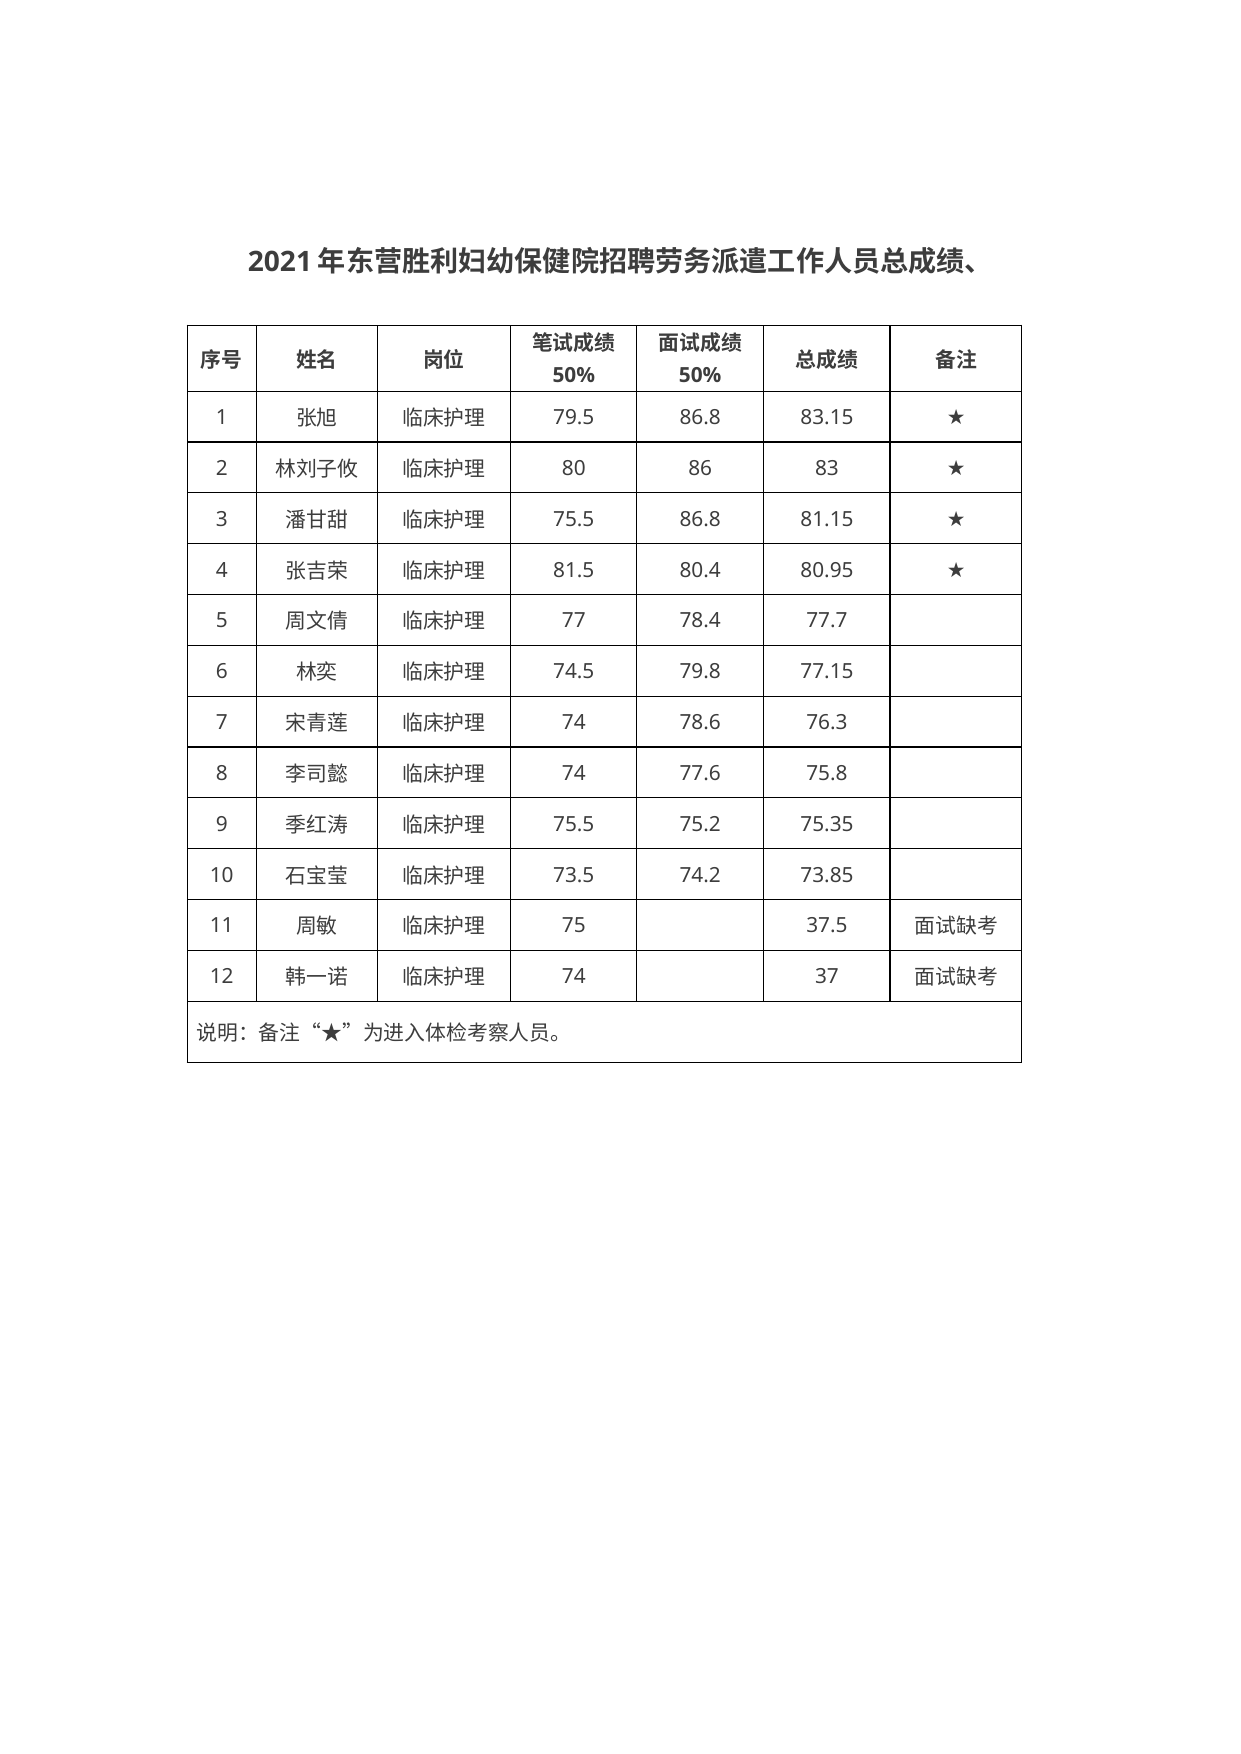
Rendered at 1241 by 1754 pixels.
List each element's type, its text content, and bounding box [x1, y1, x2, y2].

table_cell 6 [188, 646, 256, 696]
table_cell 临床护理 [378, 646, 510, 696]
table_header 序号 [188, 326, 256, 391]
table_cell 临床护理 [378, 697, 510, 746]
table_cell 9 [188, 798, 256, 848]
table_cell 75.8 [764, 748, 889, 797]
table_cell 86 [637, 443, 763, 492]
table_cell 37 [764, 951, 889, 1001]
table_cell 80 [511, 443, 636, 492]
table_cell 37.5 [764, 900, 889, 950]
table_cell 75.5 [511, 493, 636, 543]
table_header 笔试成绩 50% [511, 326, 636, 391]
text 2021年东营胜利妇幼保健院招聘劳务派遣工作人员总成绩、 [187, 227, 1053, 292]
table_cell [891, 595, 1021, 645]
table_cell [891, 798, 1021, 848]
table_cell 78.4 [637, 595, 763, 645]
table_cell 79.8 [637, 646, 763, 696]
table_cell 73.5 [511, 849, 636, 899]
table_cell 78.6 [637, 697, 763, 746]
table_cell 1 [188, 392, 256, 441]
table_cell 临床护理 [378, 493, 510, 543]
table_cell 79.5 [511, 392, 636, 441]
table_cell 4 [188, 544, 256, 594]
table_cell 8 [188, 748, 256, 797]
table_cell ★ [891, 443, 1021, 492]
table_cell 7 [188, 697, 256, 746]
table_cell ★ [891, 392, 1021, 441]
table_cell 面试缺考 [891, 900, 1021, 950]
table_cell [637, 900, 763, 950]
table_cell 说明：备注“★”为进入体检考察人员。 [188, 1002, 1021, 1062]
table_cell 81.5 [511, 544, 636, 594]
table_cell 74.2 [637, 849, 763, 899]
table_cell 75.5 [511, 798, 636, 848]
table_cell 林奕 [257, 646, 377, 696]
table_cell 临床护理 [378, 900, 510, 950]
table_cell 10 [188, 849, 256, 899]
table_cell 73.85 [764, 849, 889, 899]
table_cell [891, 697, 1021, 746]
table_cell [891, 748, 1021, 797]
table_cell 2 [188, 443, 256, 492]
table_cell [637, 951, 763, 1001]
table_cell 12 [188, 951, 256, 1001]
table_cell 83 [764, 443, 889, 492]
table_cell 75.35 [764, 798, 889, 848]
table_cell 77.6 [637, 748, 763, 797]
table_cell ★ [891, 544, 1021, 594]
table_cell 77 [511, 595, 636, 645]
table_cell 74 [511, 748, 636, 797]
table_cell ★ [891, 493, 1021, 543]
table_cell 林刘子攸 [257, 443, 377, 492]
table_cell 74 [511, 951, 636, 1001]
table_cell 80.95 [764, 544, 889, 594]
table_cell 宋青莲 [257, 697, 377, 746]
table_cell [891, 646, 1021, 696]
table_cell 面试缺考 [891, 951, 1021, 1001]
table_cell 5 [188, 595, 256, 645]
table_cell 77.7 [764, 595, 889, 645]
table_cell 86.8 [637, 392, 763, 441]
table_cell 临床护理 [378, 595, 510, 645]
table_cell 临床护理 [378, 392, 510, 441]
table_cell 李司懿 [257, 748, 377, 797]
table_cell 75.2 [637, 798, 763, 848]
table_cell 张吉荣 [257, 544, 377, 594]
table_cell 11 [188, 900, 256, 950]
table_header 岗位 [378, 326, 510, 391]
table_cell 临床护理 [378, 544, 510, 594]
table_cell 临床护理 [378, 748, 510, 797]
table_header 姓名 [257, 326, 377, 391]
table_cell 74.5 [511, 646, 636, 696]
table_cell 83.15 [764, 392, 889, 441]
table_cell 77.15 [764, 646, 889, 696]
table_cell 周敏 [257, 900, 377, 950]
table_cell 韩一诺 [257, 951, 377, 1001]
table_header 备注 [891, 326, 1021, 391]
table_cell 80.4 [637, 544, 763, 594]
table_cell 季红涛 [257, 798, 377, 848]
table_cell 75 [511, 900, 636, 950]
table_cell 张旭 [257, 392, 377, 441]
table_cell 81.15 [764, 493, 889, 543]
table_cell 临床护理 [378, 443, 510, 492]
table_cell 临床护理 [378, 798, 510, 848]
table_cell 临床护理 [378, 849, 510, 899]
table_cell 76.3 [764, 697, 889, 746]
table_cell 周文倩 [257, 595, 377, 645]
table_cell 74 [511, 697, 636, 746]
table_cell 潘甘甜 [257, 493, 377, 543]
table_cell 石宝莹 [257, 849, 377, 899]
table_cell 3 [188, 493, 256, 543]
table_cell 临床护理 [378, 951, 510, 1001]
table_cell [891, 849, 1021, 899]
table_header 总成绩 [764, 326, 889, 391]
table_header 面试成绩 50% [637, 326, 763, 391]
table_cell 86.8 [637, 493, 763, 543]
